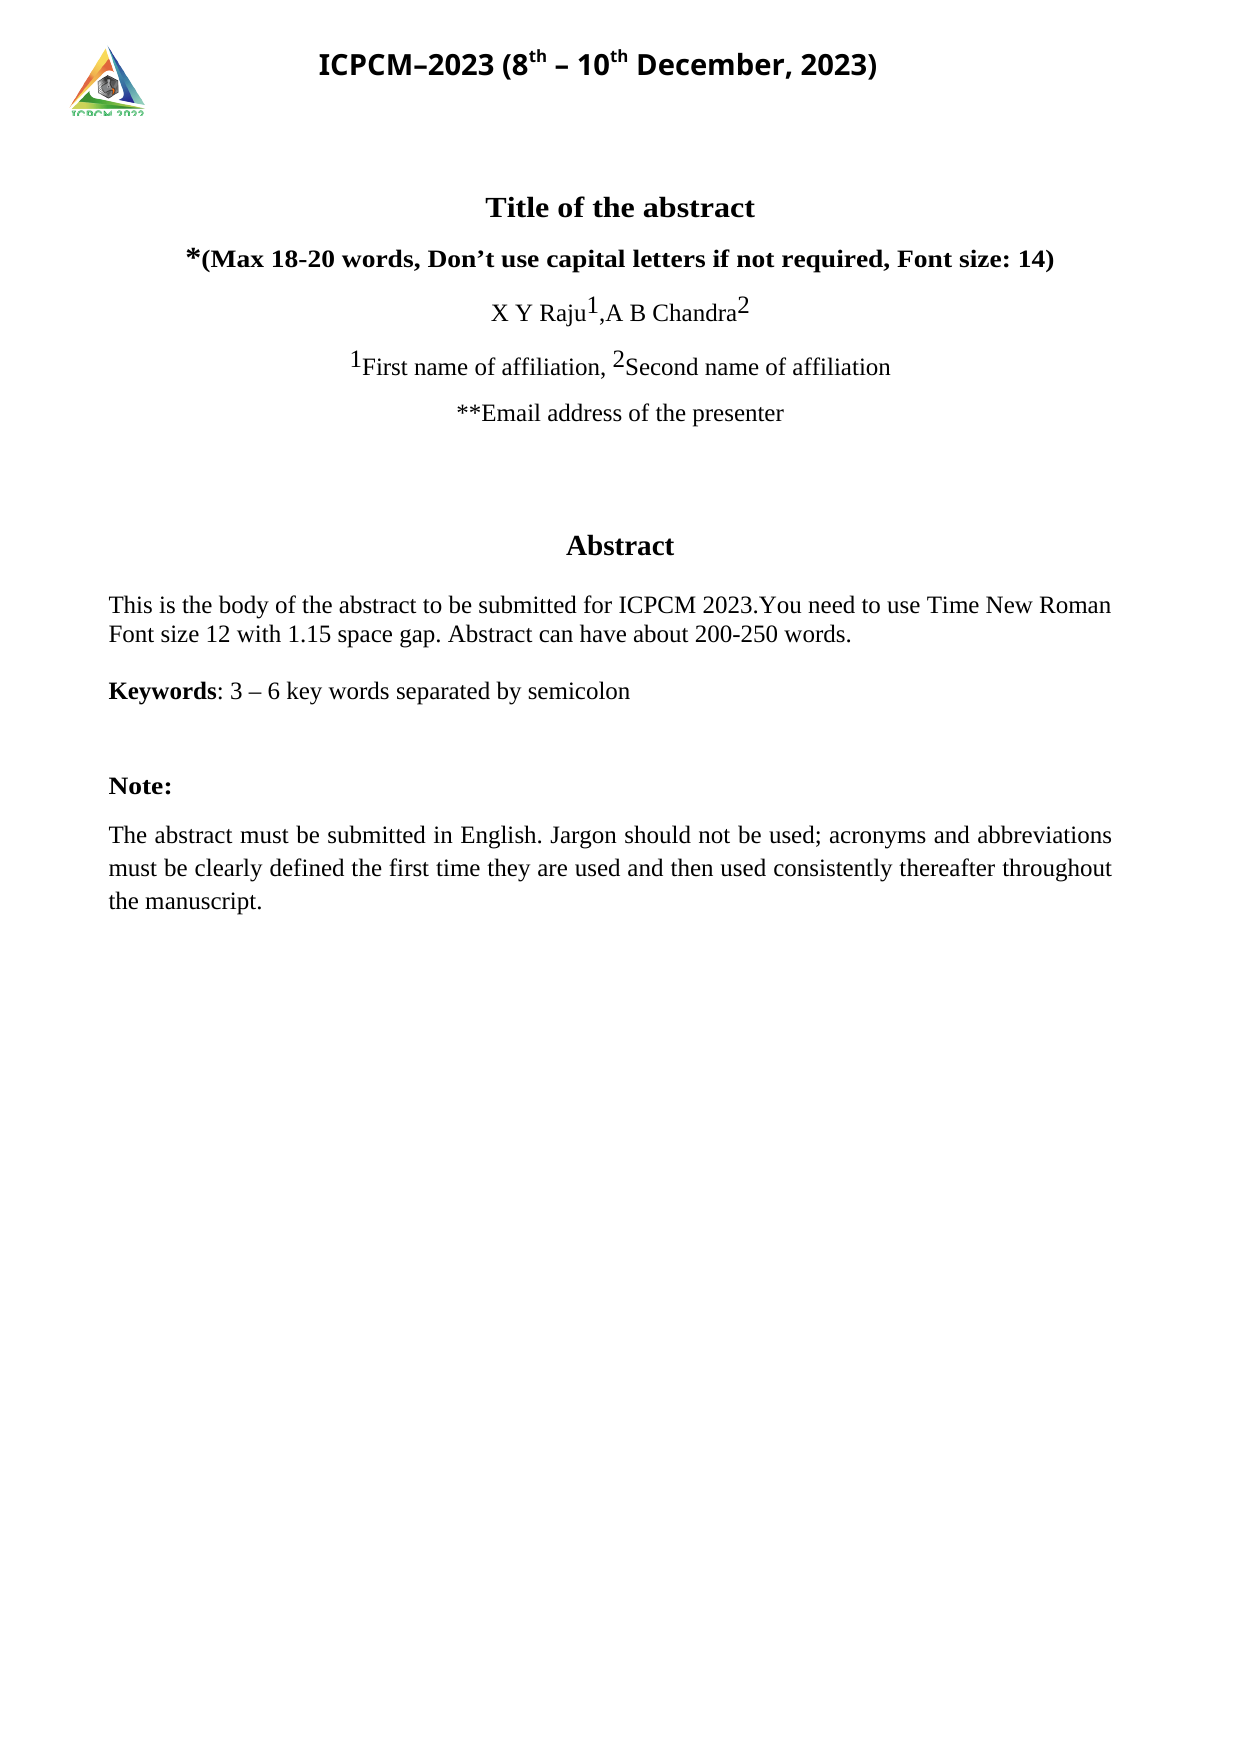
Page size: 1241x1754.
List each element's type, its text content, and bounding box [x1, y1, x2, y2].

text *(Max 18-20 words, Don’t use capital letters if not required, Font size: 14) [108, 240, 1132, 274]
text 1First name of affiliation, 2Second name of affiliation [108, 344, 1132, 380]
text X Y Raju1,A B Chandra2 [108, 291, 1132, 326]
text Note: [108, 771, 1113, 800]
picture [66, 43, 148, 116]
text Keywords: 3 – 6 key words separated by semicolon [108, 676, 1132, 705]
text **Email address of the presenter [108, 398, 1132, 427]
text This is the body of the abstract to be submitted for ICPCM 2023.You need to use Time New Roman Font size 12 with 1.15 space gap. Abstract can have about 200-250 words. [108, 590, 1132, 647]
text The abstract must be submitted in English. Jargon should not be used; acronyms and abbreviations must be clearly defined the first time they are used and then used consistently thereafter throughout the manuscript. [108, 820, 1113, 915]
text Title of the abstract [108, 190, 1132, 223]
text Abstract [108, 528, 1132, 561]
